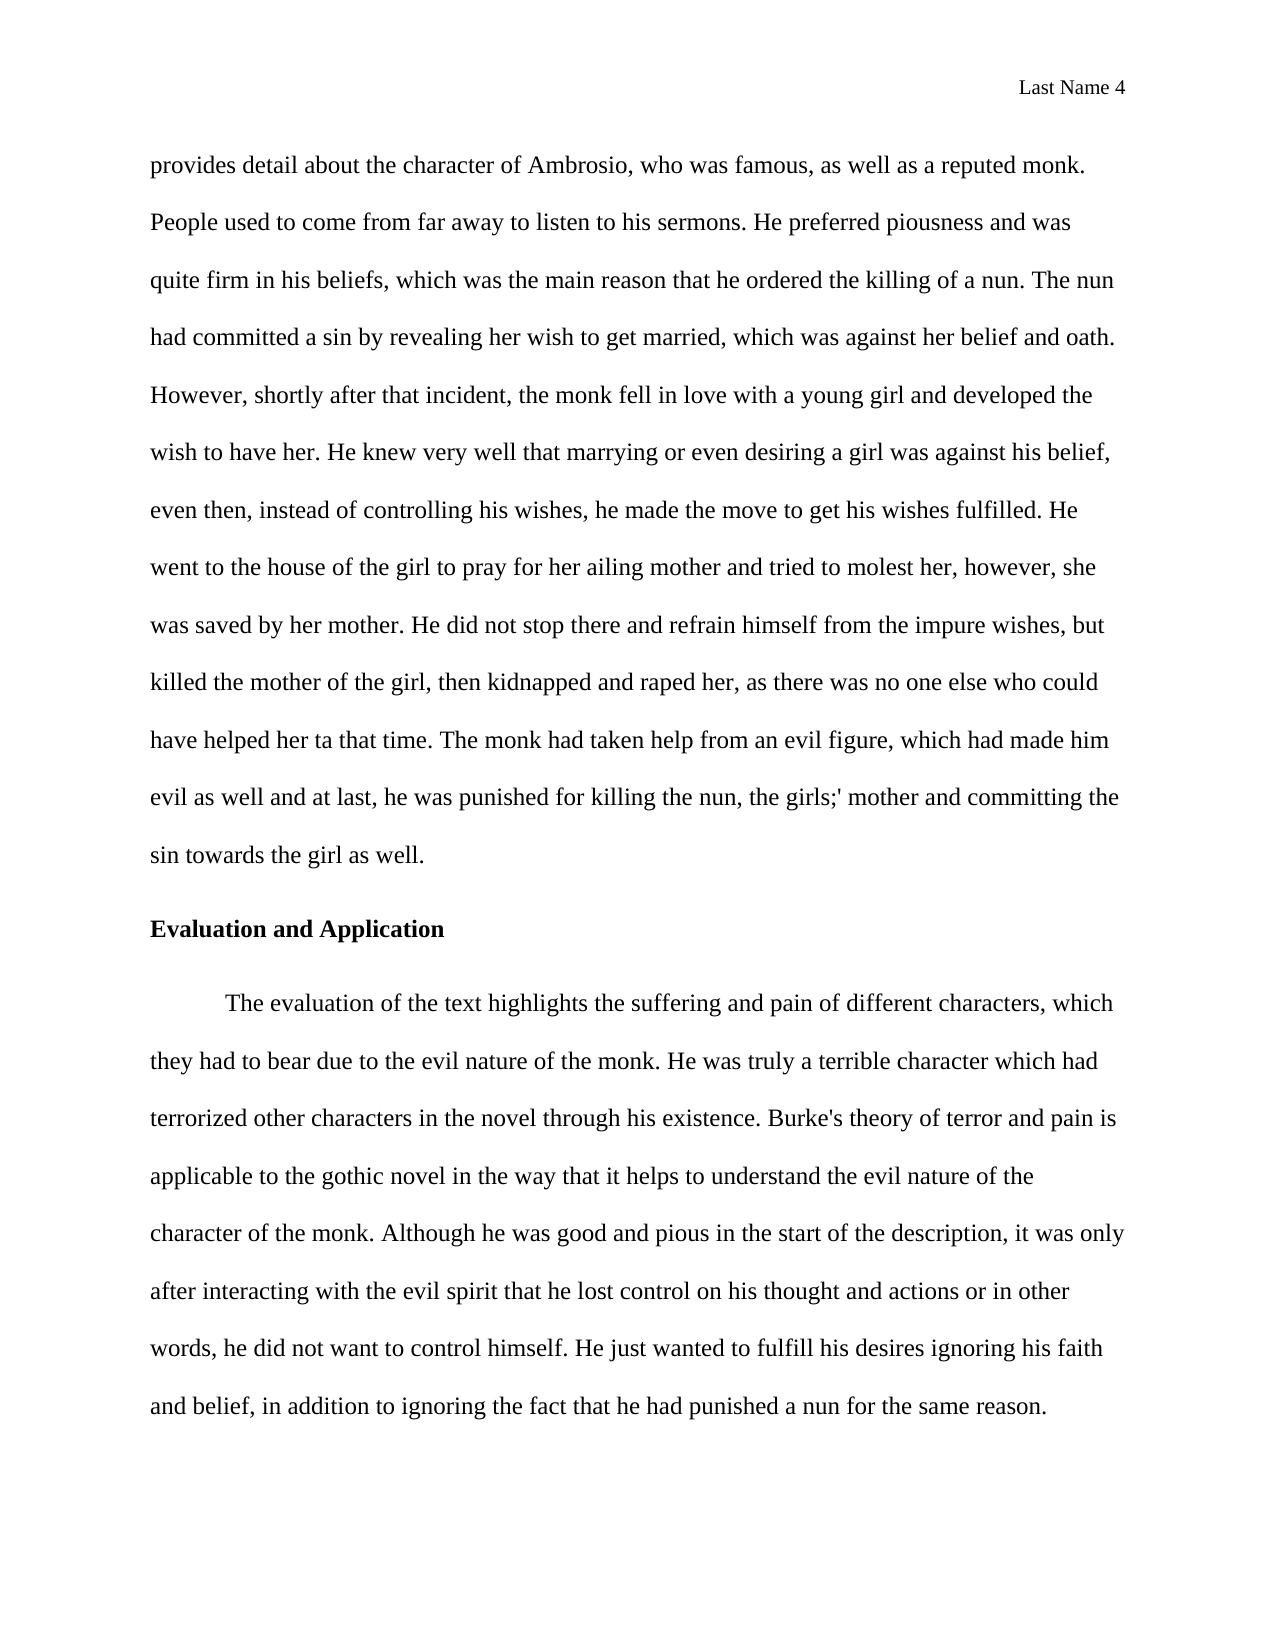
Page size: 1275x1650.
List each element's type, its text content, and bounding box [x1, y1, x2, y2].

text Evaluation and Application [150, 914, 1125, 943]
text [150, 150, 1125, 869]
text The evaluation of the text highlights the suffering and pain of different characters, which they had to bear due to the evil nature of the monk. He was truly a terrible character which had terrorized other characters in the novel through his existence. Burke's theory of terror and pain is applicable to the gothic novel in the way that it helps to understand the evil nature of the character of the monk. Although he was good and pious in the start of the description, it was only after interacting with the evil spirit that he lost control on his thought and actions or in other words, he did not want to control himself. He just wanted to fulfill his desires ignoring his faith and belief, in addition to ignoring the fact that he had punished a nun for the same reason. [150, 988, 1125, 1419]
